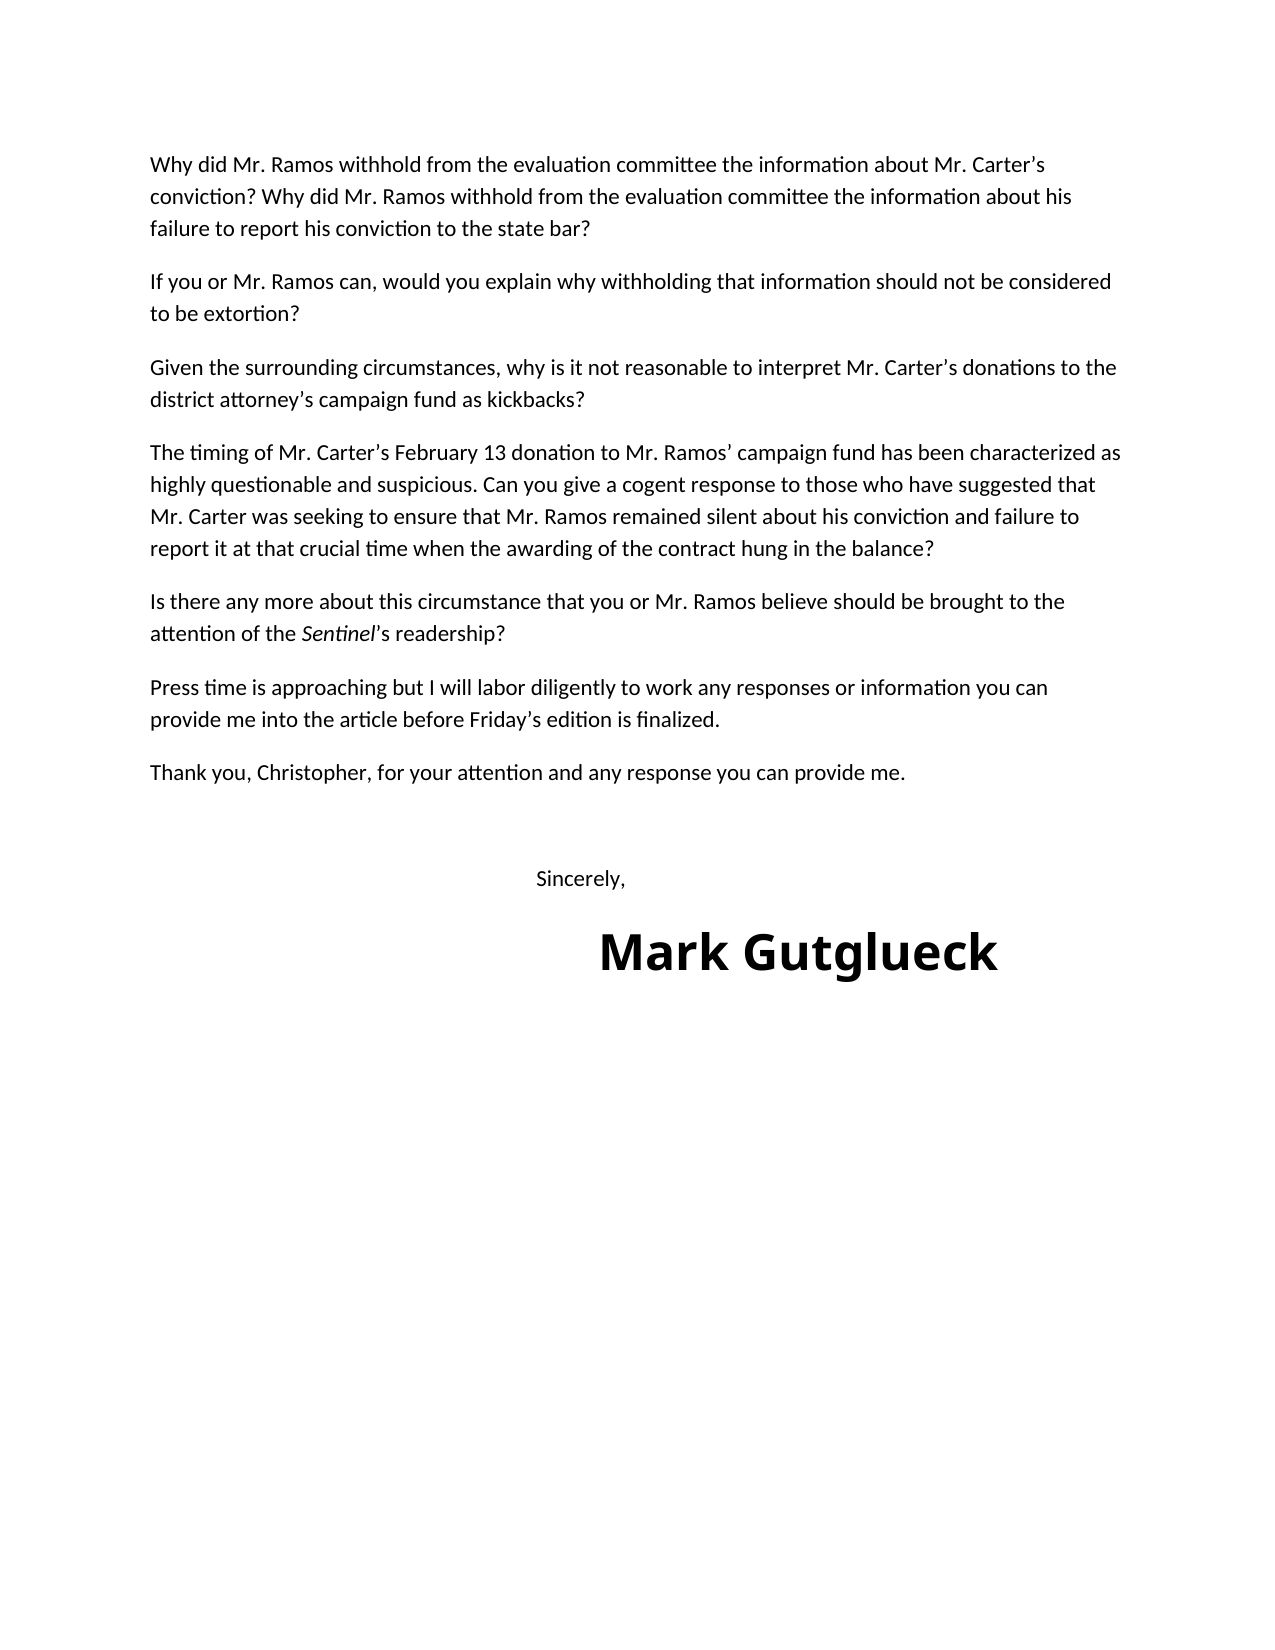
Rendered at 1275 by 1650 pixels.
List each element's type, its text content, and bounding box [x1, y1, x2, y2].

text Press time is approaching but I will labor diligently to work any responses or information you can provide me into the article before Friday’s edition is finalized. [150, 673, 1125, 733]
text Given the surrounding circumstances, why is it not reasonable to interpret Mr. Carter’s donations to the district attorney’s campaign fund as kickbacks? [150, 353, 1125, 413]
text Sincerely, [150, 864, 1125, 892]
text If you or Mr. Ramos can, would you explain why withholding that information should not be considered to be extortion? [150, 267, 1125, 328]
text Mark Gutglueck [150, 917, 1125, 985]
text The timing of Mr. Carter’s February 13 donation to Mr. Ramos’ campaign fund has been characterized as highly questionable and suspicious. Can you give a cogent response to those who have suggested that Mr. Carter was seeking to ensure that Mr. Ramos remained silent about his conviction and failure to report it at that crucial time when the awarding of the contract hung in the balance? [150, 438, 1125, 562]
text Is there any more about this circumstance that you or Mr. Ramos believe should be brought to the attention of the Sentinel’s readership? [150, 587, 1125, 648]
text Why did Mr. Ramos withhold from the evaluation committee the information about Mr. Carter’s conviction? Why did Mr. Ramos withhold from the evaluation committee the information about his failure to report his conviction to the state bar? [150, 150, 1125, 242]
text Thank you, Christopher, for your attention and any response you can provide me. [150, 758, 1125, 786]
